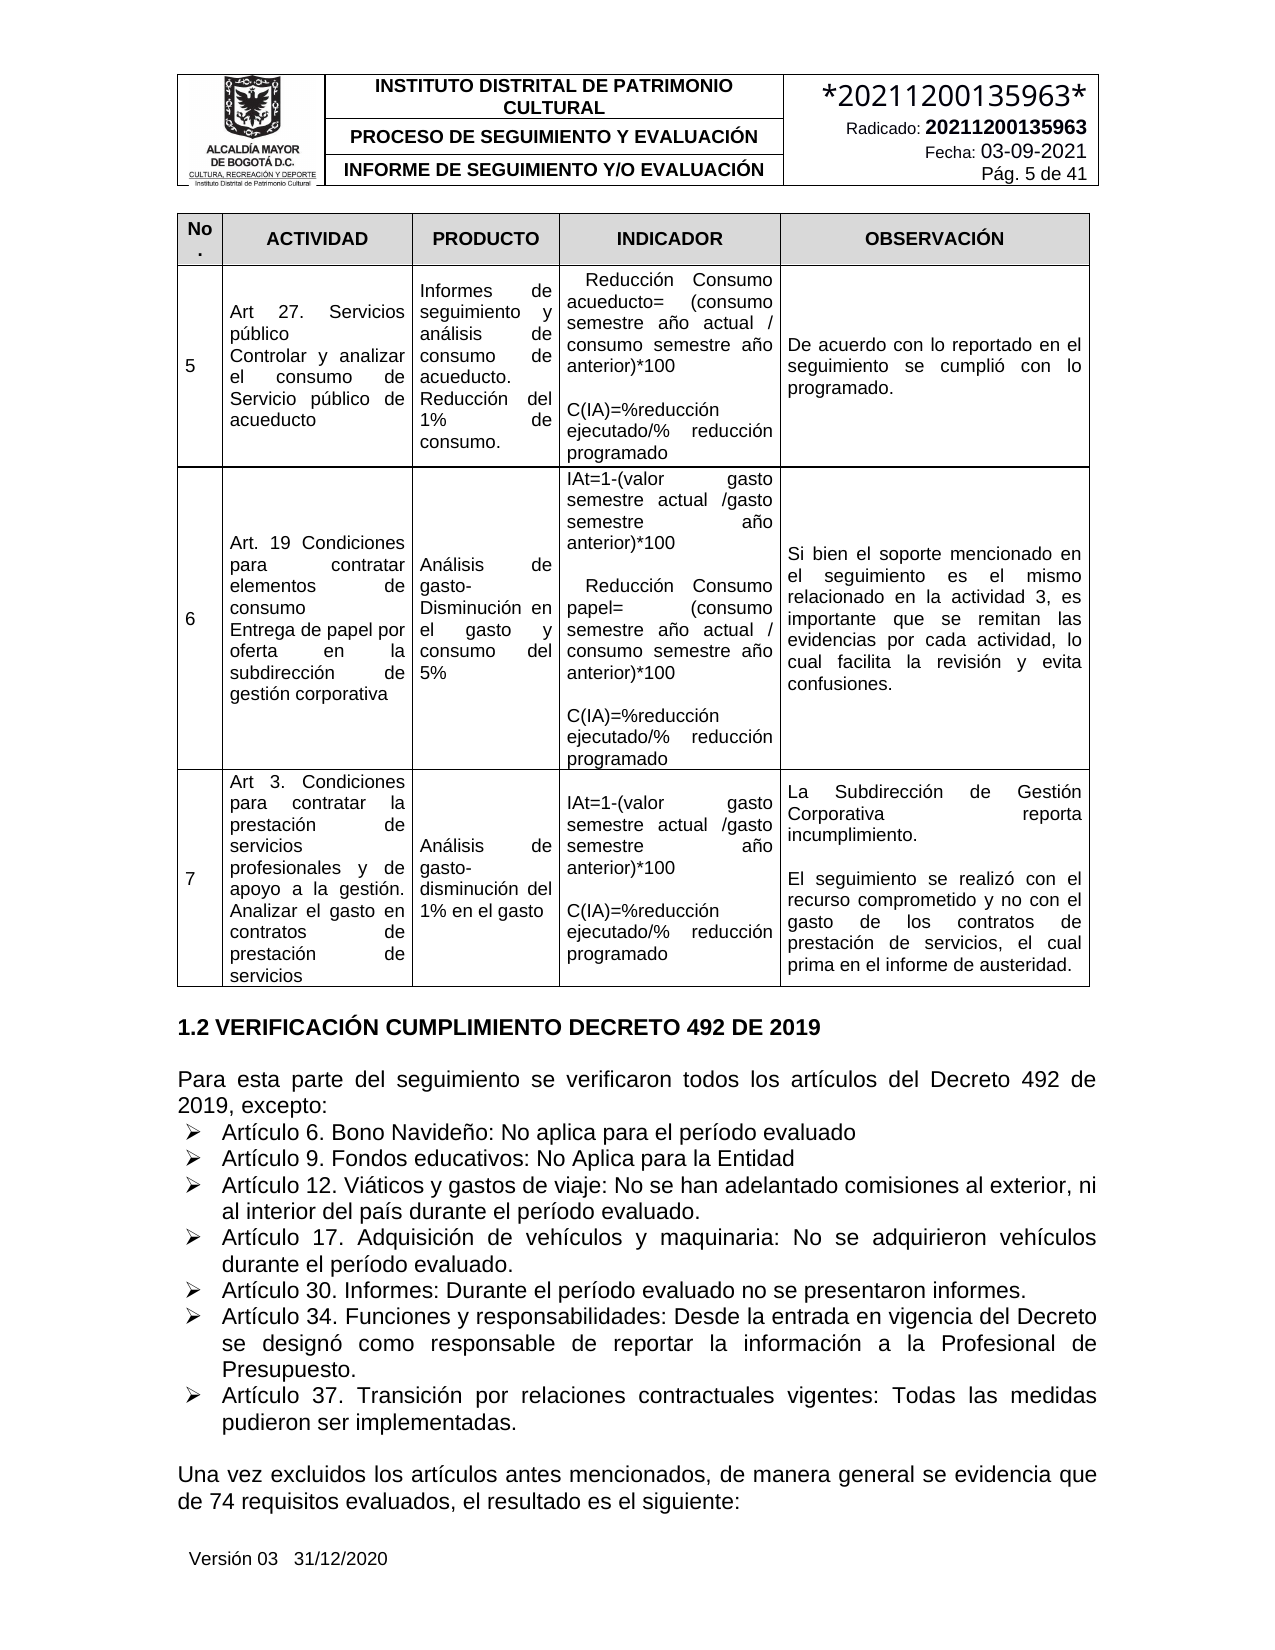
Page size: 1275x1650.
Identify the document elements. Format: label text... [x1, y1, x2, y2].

list Artículo 30. Informes: Durante el período evaluado no se presentaron informes. [184, 1277, 1098, 1303]
table_cell Informes de seguimiento y análisis de consumo de acueducto. Reducción del 1% de consumo. [413, 266, 559, 466]
table_cell Análisis de gasto- disminución del 1% en el gasto [413, 770, 559, 986]
table_header PRODUCTO [413, 214, 559, 264]
text Una vez excluidos los artículos antes mencionados, de manera general se evidencia que de 74 requisitos evaluados, el resultado es el siguiente: [177, 1461, 1098, 1514]
list VERIFICACIÓN CUMPLIMIENTO DECRETO 492 DE 2019 [177, 1013, 1098, 1040]
list Artículo 37. Transición por relaciones contractuales vigentes: Todas las medidas pudieron ser implementadas. [184, 1382, 1098, 1435]
table_cell 7 [178, 770, 222, 986]
list Artículo 12. Viáticos y gastos de viaje: No se han adelantado comisiones al exterior, ni al interior del país durante el período evaluado. [184, 1172, 1098, 1224]
table_cell 6 [178, 468, 222, 769]
table_cell Reducción Consumo acueducto= (consumo semestre año actual / consumo semestre año anterior)*100 C(IA)=%reducción ejecutado/% reducción programado [560, 266, 780, 466]
table_cell Art 3. Condiciones para contratar la prestación de servicios profesionales y de apoyo a la gestión. Analizar el gasto en contratos de prestación de servicios [223, 770, 412, 986]
text Para esta parte del seguimiento se verificaron todos los artículos del Decreto 492 de 2019, excepto: [177, 1066, 1098, 1119]
list Artículo 34. Funciones y responsabilidades: Desde la entrada en vigencia del Decreto se designó como responsable de reportar la información a la Profesional de Presupuesto. [184, 1303, 1098, 1382]
table_header INDICADOR [560, 214, 780, 264]
table_cell De acuerdo con lo reportado en el seguimiento se cumplió con lo programado. [781, 266, 1089, 466]
table_cell IAt=1-(valor gasto semestre actual /gasto semestre año anterior)*100 C(IA)=%reducción ejecutado/% reducción programado [560, 770, 780, 986]
table_cell Análisis de gasto- Disminución en el gasto y consumo del 5% [413, 468, 559, 769]
table_header OBSERVACIÓN [781, 214, 1089, 264]
table_cell Art. 19 Condiciones para contratar elementos de consumo Entrega de papel por oferta en la subdirección de gestión corporativa [223, 468, 412, 769]
list Artículo 9. Fondos educativos: No Aplica para la Entidad [184, 1145, 1098, 1172]
table_header No. [178, 214, 222, 264]
picture [188, 75, 317, 186]
table_cell La Subdirección de Gestión Corporativa reporta incumplimiento. El seguimiento se realizó con el recurso comprometido y no con el gasto de los contratos de prestación de servicios, el cual prima en el informe de austeridad. [781, 770, 1089, 986]
list Artículo 17. Adquisición de vehículos y maquinaria: No se adquirieron vehículos durante el período evaluado. [184, 1224, 1098, 1277]
table_cell Si bien el soporte mencionado en el seguimiento es el mismo relacionado en la actividad 3, es importante que se remitan las evidencias por cada actividad, lo cual facilita la revisión y evita confusiones. [781, 468, 1089, 769]
table_cell 5 [178, 266, 222, 466]
table_cell Art 27. Servicios público Controlar y analizar el consumo de Servicio público de acueducto [223, 266, 412, 466]
list Artículo 6. Bono Navideño: No aplica para el período evaluado [184, 1119, 1098, 1145]
table_header ACTIVIDAD [223, 214, 412, 264]
